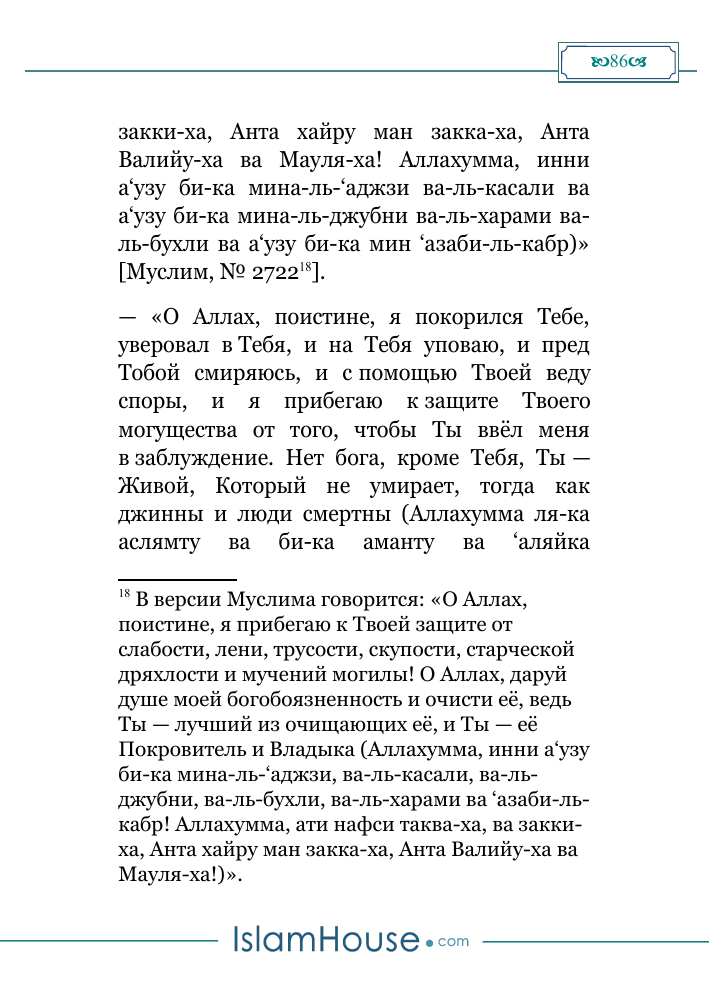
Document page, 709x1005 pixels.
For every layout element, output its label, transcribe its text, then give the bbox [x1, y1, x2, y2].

picture [226, 921, 709, 958]
picture [0, 920, 219, 957]
text — «О Аллах, поистине, я покорился Тебе, уверовал в Тебя, и на Тебя уповаю, и пред Тобой смиряюсь, и с помощью Твоей веду споры, и я прибегаю к защите Твоего могущества от того, чтобы Ты ввёл меня в заблуждение. Нет бога, кроме Тебя, Ты — Живой, Который не умирает, тогда как джинны и люди смертны (Аллахумма ля-ка аслямту ва би-ка аманту ва ‘аляйка таваккальту ва иляйка анабту ва би-ка хасамту а‘узу би-‘иззати-ка ан тудылля-ни ля иляха илля Анта, Анта-ль-Хаййу-ллязи ля йамуту ва-ль-джинну ва-ль-инсу йамутуна)» [Муслим, № 2717]. [118, 303, 591, 554]
